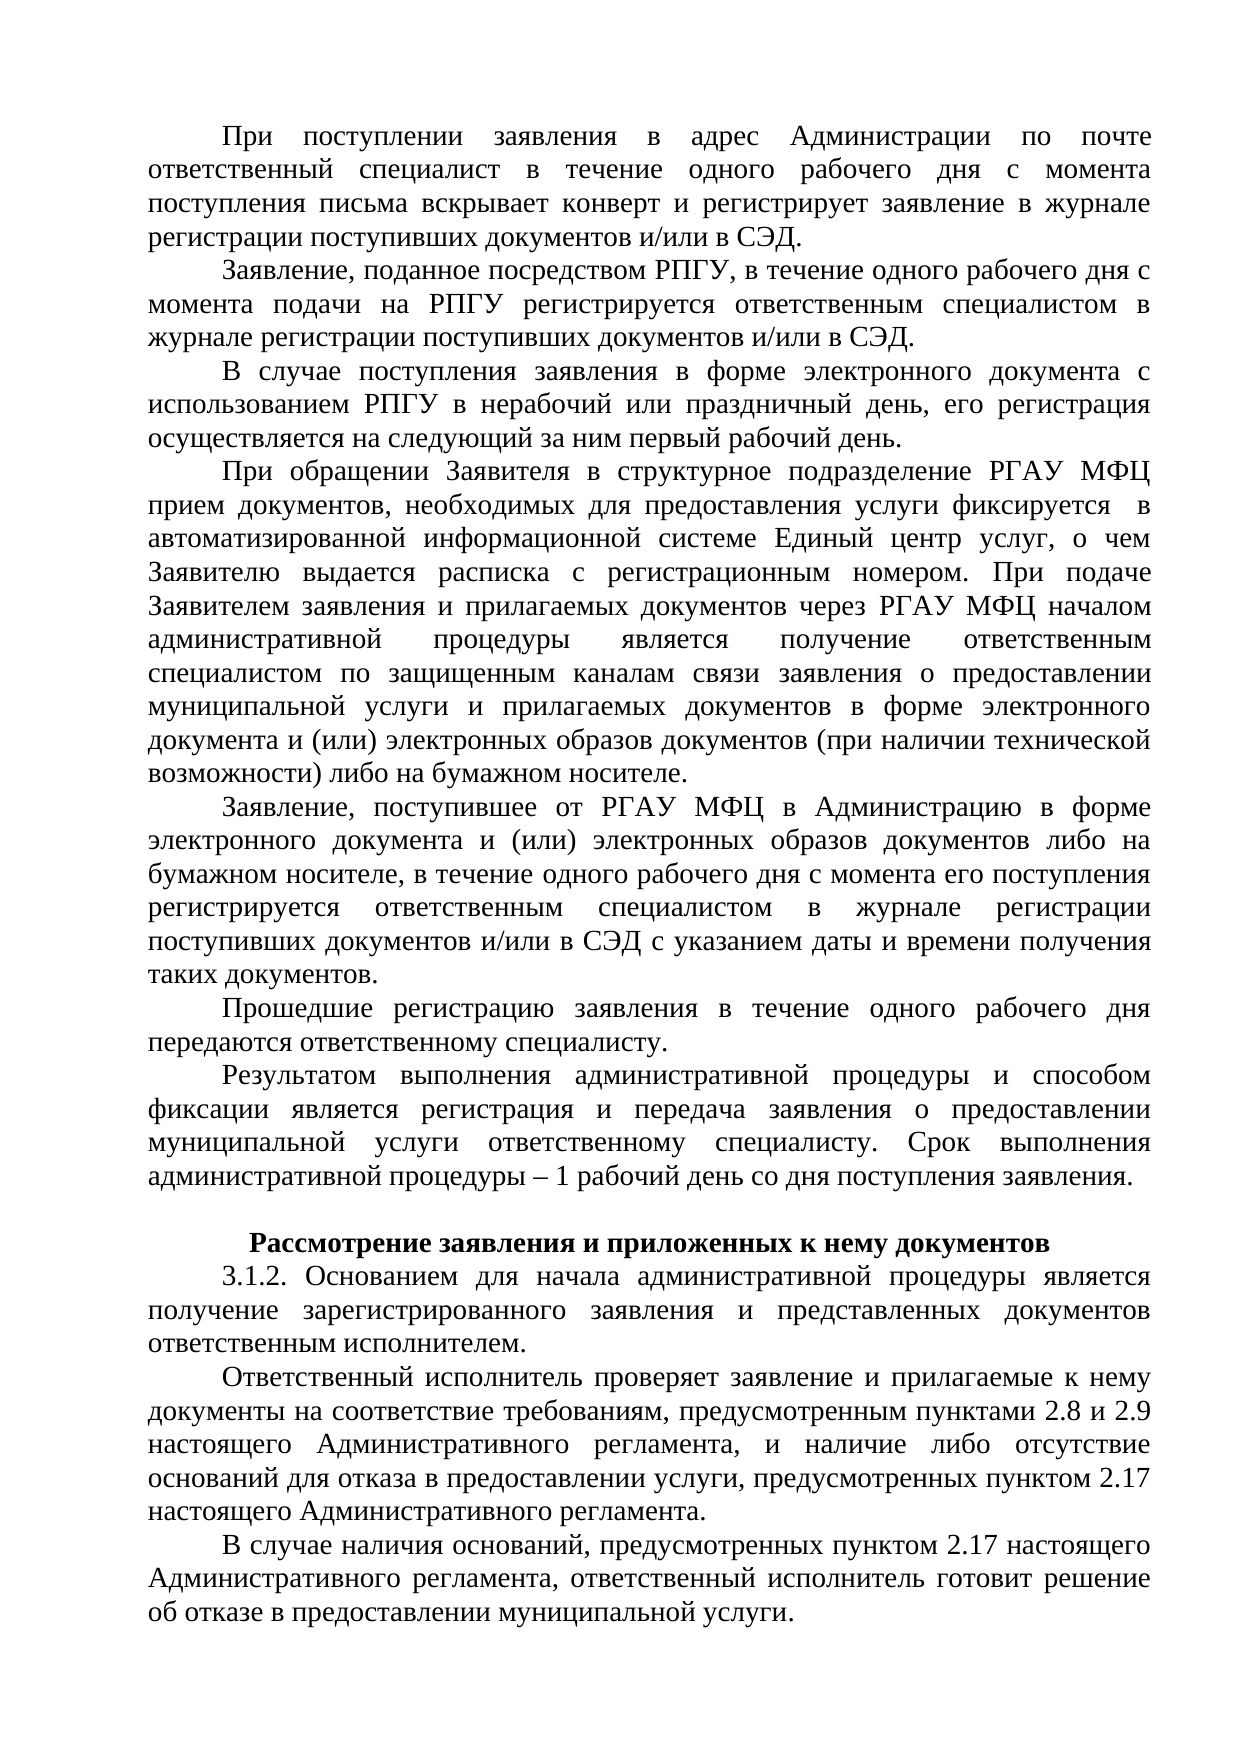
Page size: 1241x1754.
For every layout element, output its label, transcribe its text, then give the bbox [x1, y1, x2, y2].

text В случае наличия оснований, предусмотренных пунктом 2.17 настоящего Административного регламента, ответственный исполнитель готовит решение об отказе в предоставлении муниципальной услуги. [148, 1527, 1152, 1627]
text Прошедшие регистрацию заявления в течение одного рабочего дня передаются ответственному специалисту. [148, 990, 1152, 1057]
text В случае поступления заявления в форме электронного документа с использованием РПГУ в нерабочий или праздничный день, его регистрация осуществляется на следующий за ним первый рабочий день. [148, 353, 1152, 453]
text Заявление, поступившее от РГАУ МФЦ в Администрацию в форме электронного документа и (или) электронных образов документов либо на бумажном носителе, в течение одного рабочего дня с момента его поступления регистрируется ответственным специалистом в журнале регистрации поступивших документов и/или в СЭД с указанием даты и времени получения таких документов. [148, 789, 1152, 990]
text При обращении Заявителя в структурное подразделение РГАУ МФЦ прием документов, необходимых для предоставления услуги фиксируется в автоматизированной информационной системе Единый центр услуг, о чем Заявителю выдается расписка с регистрационным номером. При подаче Заявителем заявления и прилагаемых документов через РГАУ МФЦ началом административной процедуры является получение ответственным специалистом по защищенным каналам связи заявления о предоставлении муниципальной услуги и прилагаемых документов в форме электронного документа и (или) электронных образов документов (при наличии технической возможности) либо на бумажном носителе. [148, 453, 1152, 789]
text Результатом выполнения административной процедуры и способом фиксации является регистрация и передача заявления о предоставлении муниципальной услуги ответственному специалисту. Срок выполнения административной процедуры – 1 рабочий день со дня поступления заявления. [148, 1057, 1152, 1191]
text 3.1.2. Основанием для начала административной процедуры является получение зарегистрированного заявления и представленных документов ответственным исполнителем. [148, 1258, 1152, 1359]
text Ответственный исполнитель проверяет заявление и прилагаемые к нему документы на соответствие требованиям, предусмотренным пунктами 2.8 и 2.9 настоящего Административного регламента, и наличие либо отсутствие оснований для отказа в предоставлении услуги, предусмотренных пунктом 2.17 настоящего Административного регламента. [148, 1359, 1152, 1527]
text Рассмотрение заявления и приложенных к нему документов [148, 1225, 1152, 1258]
text При поступлении заявления в адрес Администрации по почте ответственный специалист в течение одного рабочего дня с момента поступления письма вскрывает конверт и регистрирует заявление в журнале регистрации поступивших документов и/или в СЭД. [148, 118, 1152, 252]
text Заявление, поданное посредством РПГУ, в течение одного рабочего дня с момента подачи на РПГУ регистрируется ответственным специалистом в журнале регистрации поступивших документов и/или в СЭД. [148, 252, 1152, 353]
